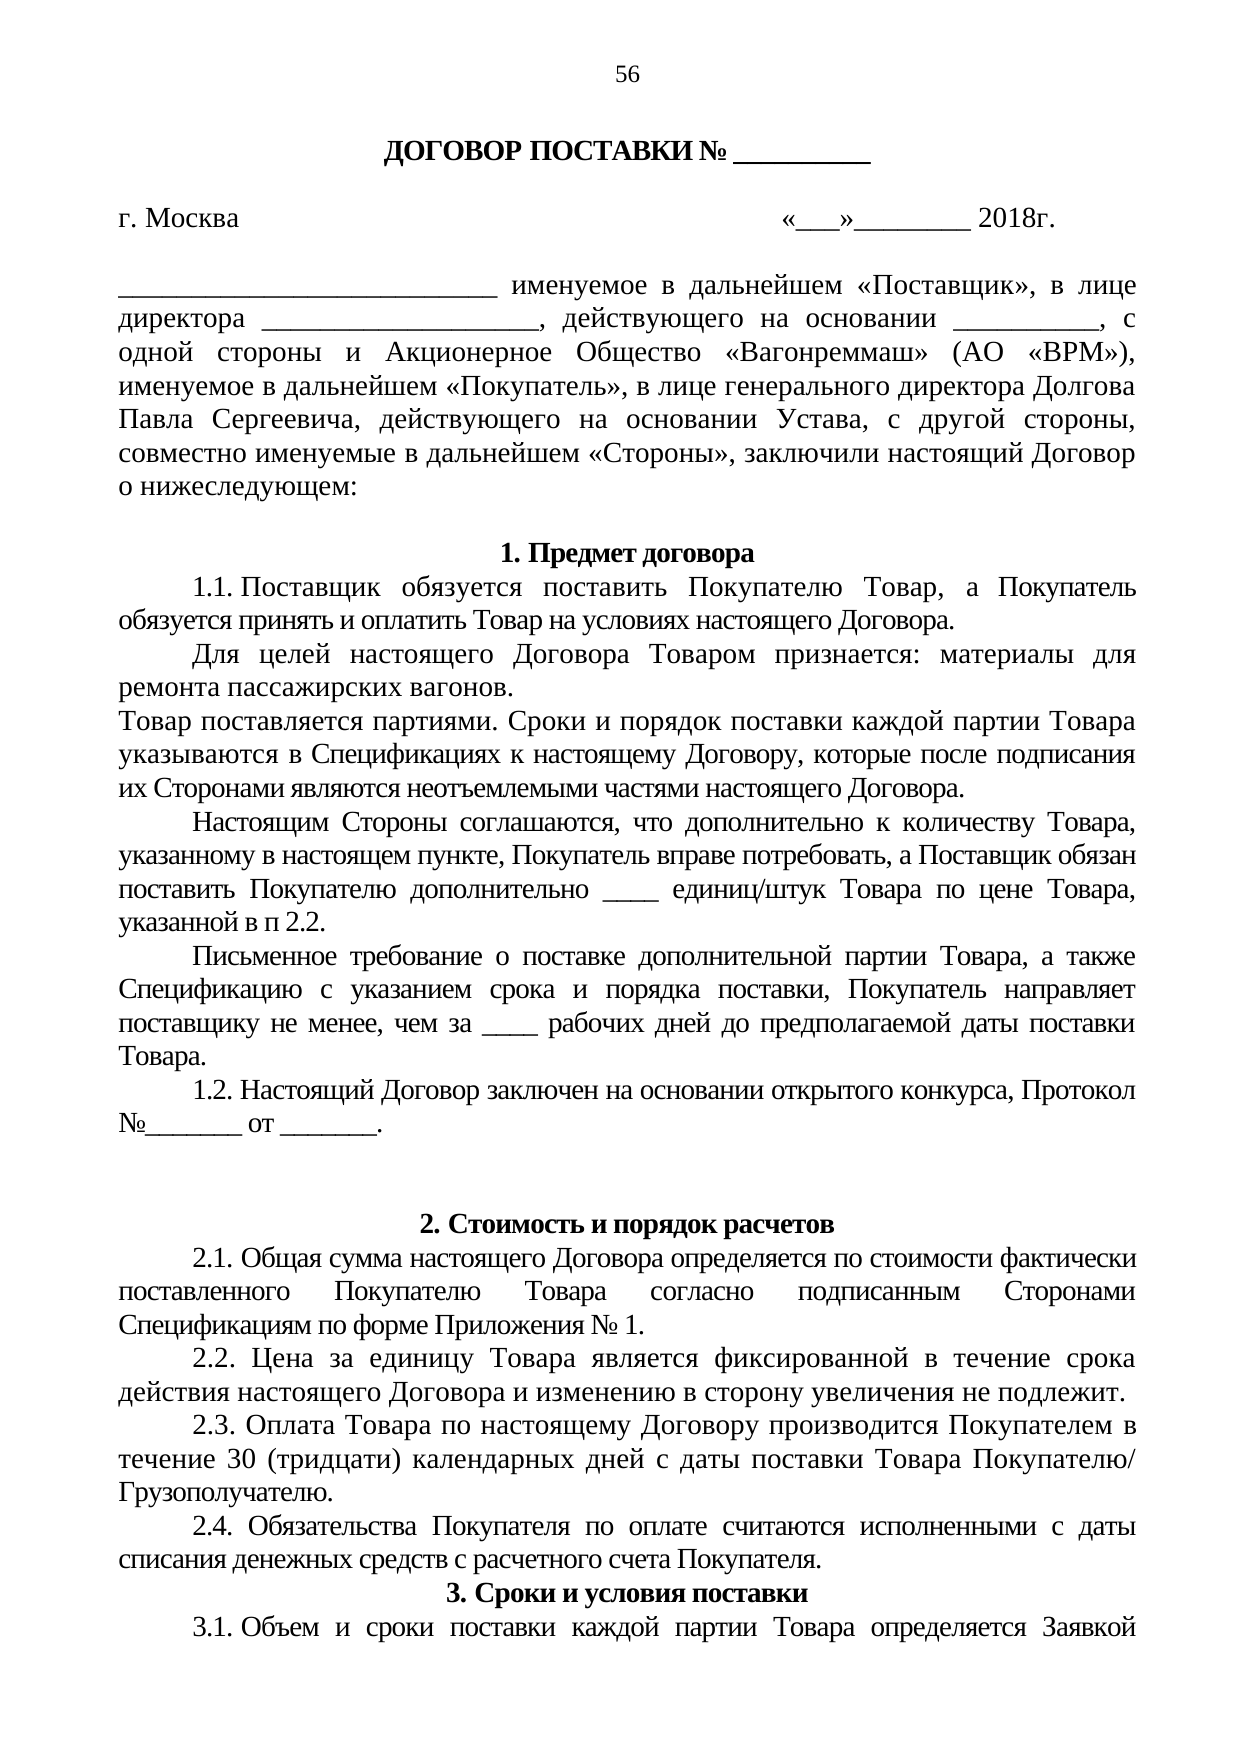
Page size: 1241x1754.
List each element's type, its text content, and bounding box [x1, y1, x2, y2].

text Товар поставляется партиями. Сроки и порядок поставки каждой партии Товара указываются в Спецификациях к настоящему Договору, которые после подписания их Сторонами являются неотъемлемыми частями настоящего Договора. [118, 703, 1137, 804]
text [118, 1609, 1137, 1642]
text 2. Стоимость и порядок расчетов [118, 1206, 1137, 1240]
text г. Москва «___»________ 2018г. [118, 200, 1137, 233]
text 2.4. Обязательства Покупателя по оплате считаются исполненными с даты списания денежных средств с расчетного счета Покупателя. [118, 1508, 1137, 1575]
text 1.2. Настоящий Договор заключен на основании открытого конкурса, Протокол №_______ от _______. [118, 1072, 1137, 1139]
text Настоящим Стороны соглашаются, что дополнительно к количеству Товара, указанному в настоящем пункте, Покупатель вправе потребовать, а Поставщик обязан поставить Покупателю дополнительно ____ единиц/штук Товара по цене Товара, указанной в п 2.2. [118, 804, 1137, 938]
text Для целей настоящего Договора Товаром признается: материалы для ремонта пассажирских вагонов. [118, 636, 1137, 703]
text 3. Сроки и условия поставки [118, 1575, 1137, 1609]
text 2.2. Цена за единицу Товара является фиксированной в течение срока действия настоящего Договора и изменению в сторону увеличения не подлежит. [118, 1340, 1137, 1407]
text 2.3. Оплата Товара по настоящему Договору производится Покупателем в течение 30 (тридцати) календарных дней с даты поставки Товара Покупателю/ Грузополучателю. [118, 1407, 1137, 1508]
text __________________________ именуемое в дальнейшем «Поставщик», в лице директора ___________________, действующего на основании __________, с одной стороны и Акционерное Общество «Вагонреммаш» (АО «ВРМ»), именуемое в дальнейшем «Покупатель», в лице генерального директора Долгова Павла Сергеевича, действующего на основании Устава, с другой стороны, совместно именуемые в дальнейшем «Стороны», заключили настоящий Договор о нижеследующем: [118, 267, 1137, 502]
text ДОГОВОР ПОСТАВКИ № __________ [118, 133, 1137, 166]
text Письменное требование о поставке дополнительной партии Товара, а также Спецификацию с указанием срока и порядка поставки, Покупатель направляет поставщику не менее, чем за ____ рабочих дней до предполагаемой даты поставки Товара. [118, 938, 1137, 1072]
text 2.1. Общая сумма настоящего Договора определяется по стоимости фактически поставленного Покупателю Товара согласно подписанным Сторонами Спецификациям по форме Приложения № 1. [118, 1240, 1137, 1340]
text 1. Предмет договора [118, 535, 1137, 569]
text 1.1. Поставщик обязуется поставить Покупателю Товар, а Покупатель обязуется принять и оплатить Товар на условиях настоящего Договора. [118, 569, 1137, 636]
